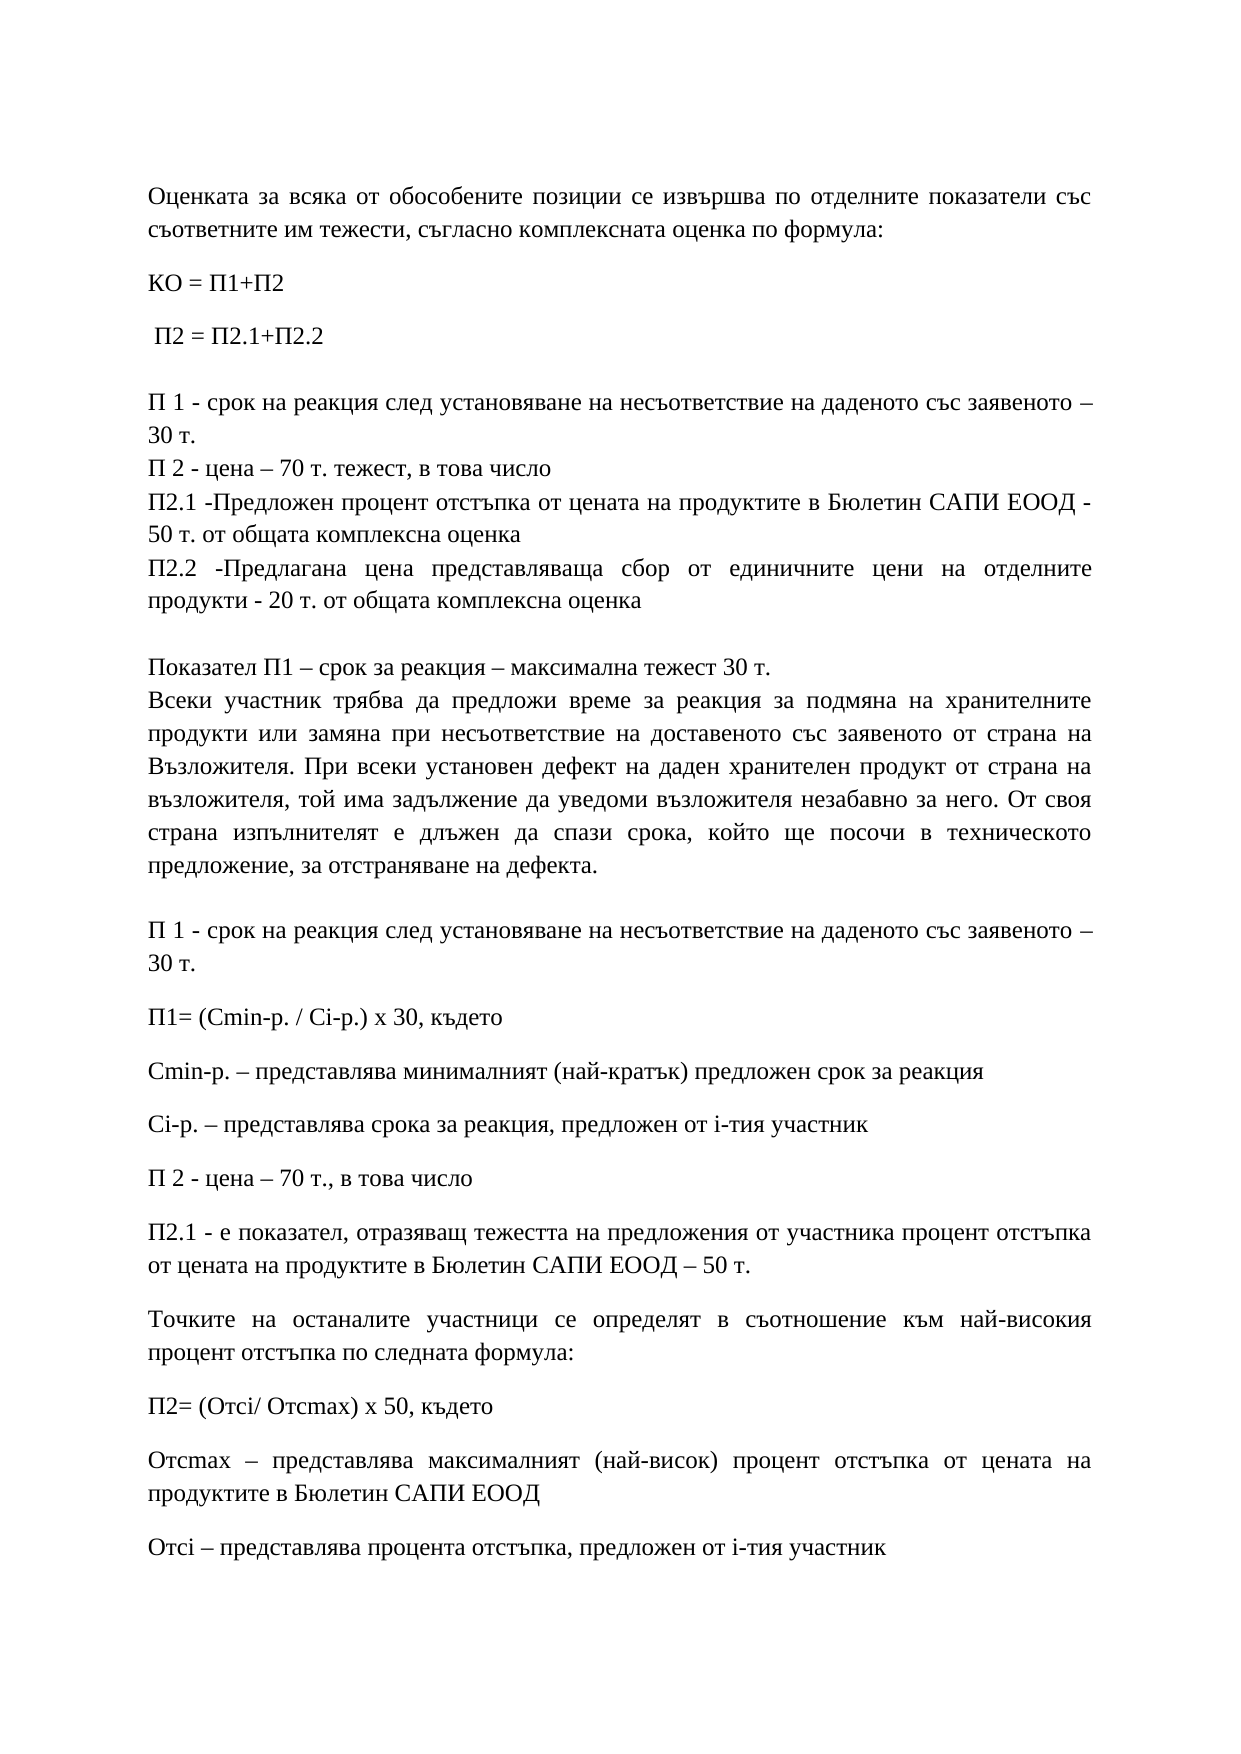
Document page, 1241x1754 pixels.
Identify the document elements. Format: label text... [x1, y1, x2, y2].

list П 1 - срок на реакция след установяване на несъответствие на даденото със заявеното – 30 т. [148, 387, 1093, 449]
text Сi-р. – представлява срока за реакция, предложен от i-тия участник [148, 1109, 1093, 1138]
list П 1 - срок на реакция след установяване на несъответствие на даденото със заявеното – 30 т. [148, 915, 1093, 977]
text П2= (Отсi/ Отсmax) х 50, където [148, 1391, 1093, 1420]
list П 2 - цена – 70 т. тежест, в това число [148, 453, 1093, 482]
text Точките на останалите участници се определят в съотношение към най-високия процент отстъпка по следната формула: [148, 1304, 1093, 1366]
text Сmin-р. – представлява минималният (най-кратък) предложен срок за реакция [148, 1056, 1093, 1084]
list Оценката за всяка от обособените позиции се извършва по отделните показатели със съответните им тежести, съгласно комплексната оценка по формула: [148, 181, 1093, 242]
list П2.2 -Предлагана цена представляваща сбор от единичните цени на отделните продукти - 20 т. от общата комплексна оценка [148, 553, 1093, 614]
text П2.1 - е показател, отразяващ тежестта на предложения от участника процент отстъпка от цената на продуктите в Бюлетин САПИ ЕООД – 50 т. [148, 1217, 1093, 1279]
text Отсmax – представлява максималният (най-висок) процент отстъпка от цената на продуктите в Бюлетин САПИ ЕООД [148, 1445, 1093, 1507]
list П 2 - цена – 70 т., в това число [148, 1163, 1093, 1192]
list Всеки участник трябва да предложи време за реакция за подмяна на хранителните продукти или замяна при несъответствие на доставеното със заявеното от страна на Възложителя. При всеки установен дефект на даден хранителен продукт от страна на възложителя, той има задължение да уведоми възложителя незабавно за него. От своя страна изпълнителят е длъжен да спази срока, който ще посочи в техническото предложение, за отстраняване на дефекта. [148, 685, 1093, 878]
list П2.1 -Предложен процент отстъпка от цената на продуктите в Бюлетин САПИ ЕООД - 50 т. от общата комплексна оценка [148, 487, 1093, 548]
list П2 = П2.1+П2.2 [148, 321, 1093, 350]
text КО = П1+П2 [148, 268, 1093, 296]
list Показател П1 – срок за реакция – максимална тежест 30 т. [148, 652, 1093, 680]
text П1= (Сmin-р. / Сi-р.) х 30, където [148, 1002, 1093, 1031]
text Отсi – представлява процента отстъпка, предложен от i-тия участник [148, 1532, 1093, 1561]
